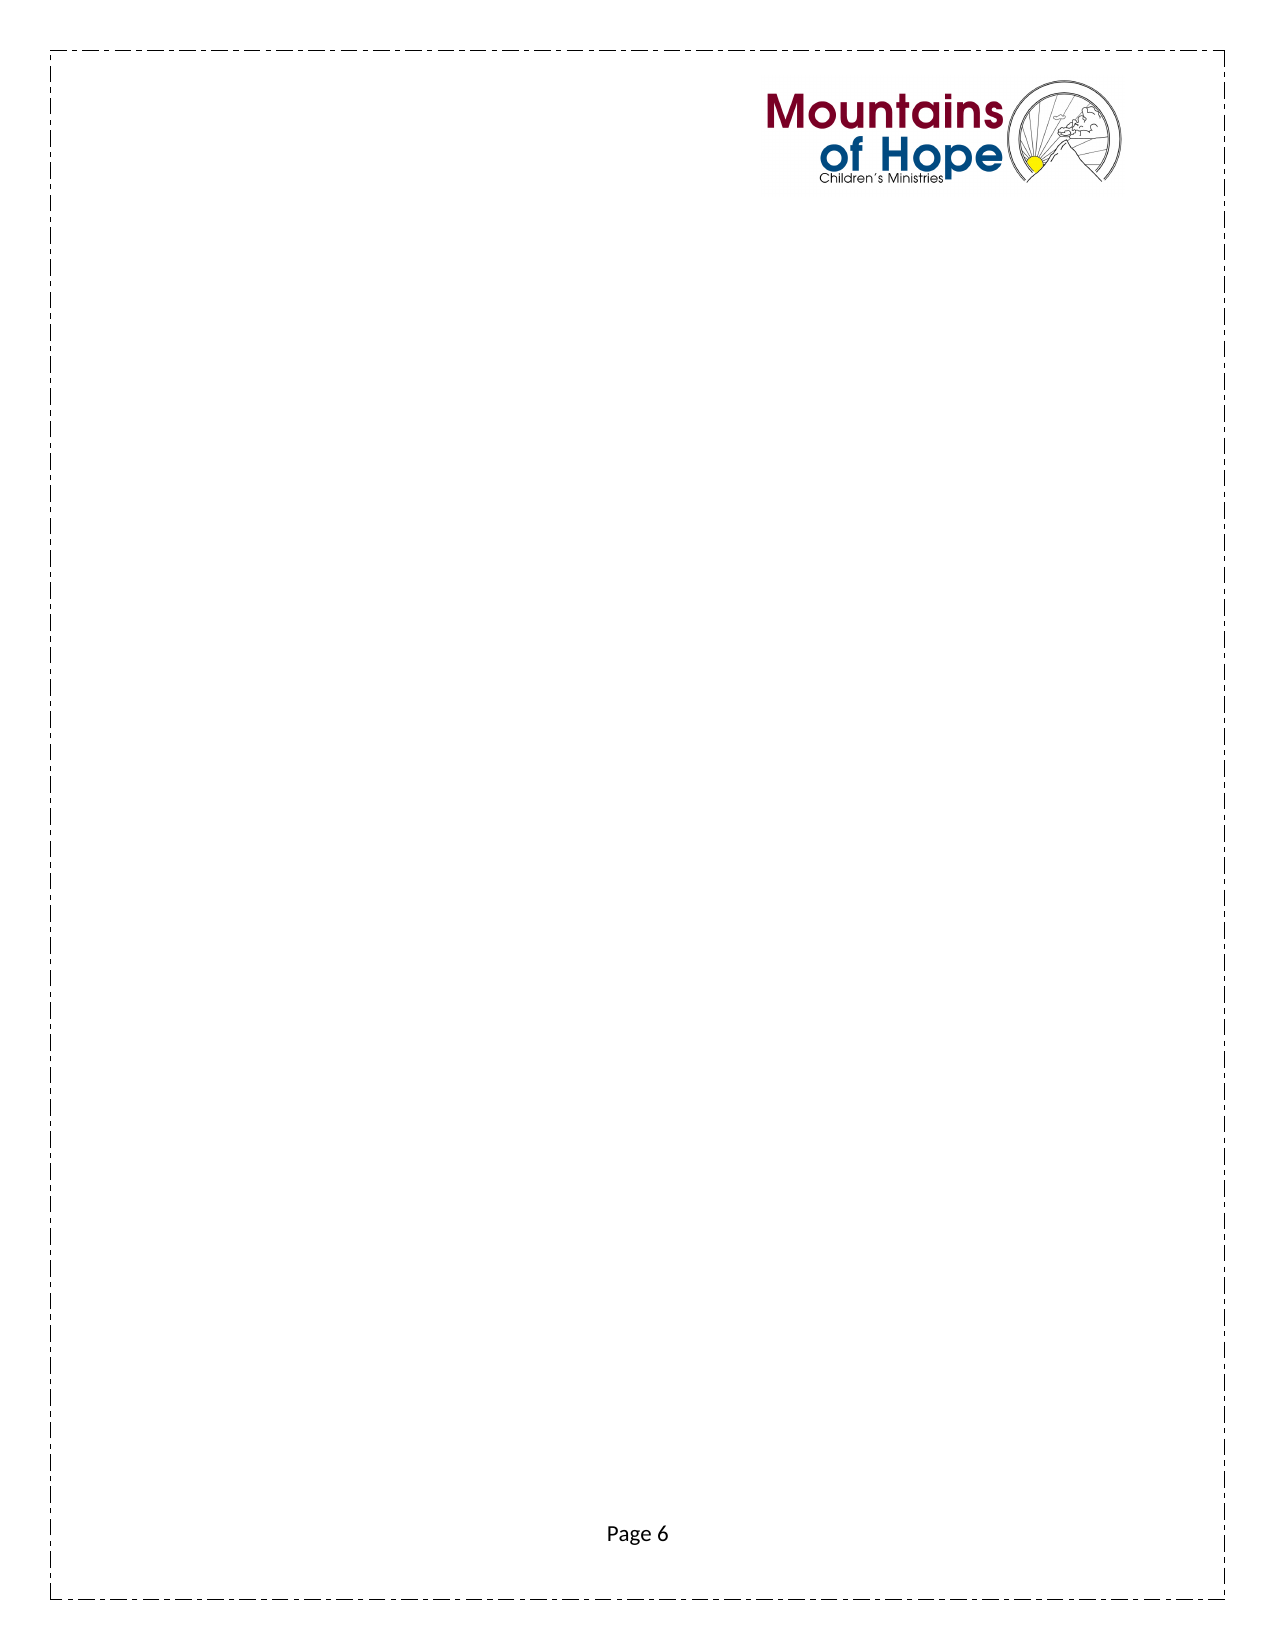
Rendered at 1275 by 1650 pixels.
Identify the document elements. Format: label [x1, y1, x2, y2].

picture [761, 75, 1125, 197]
